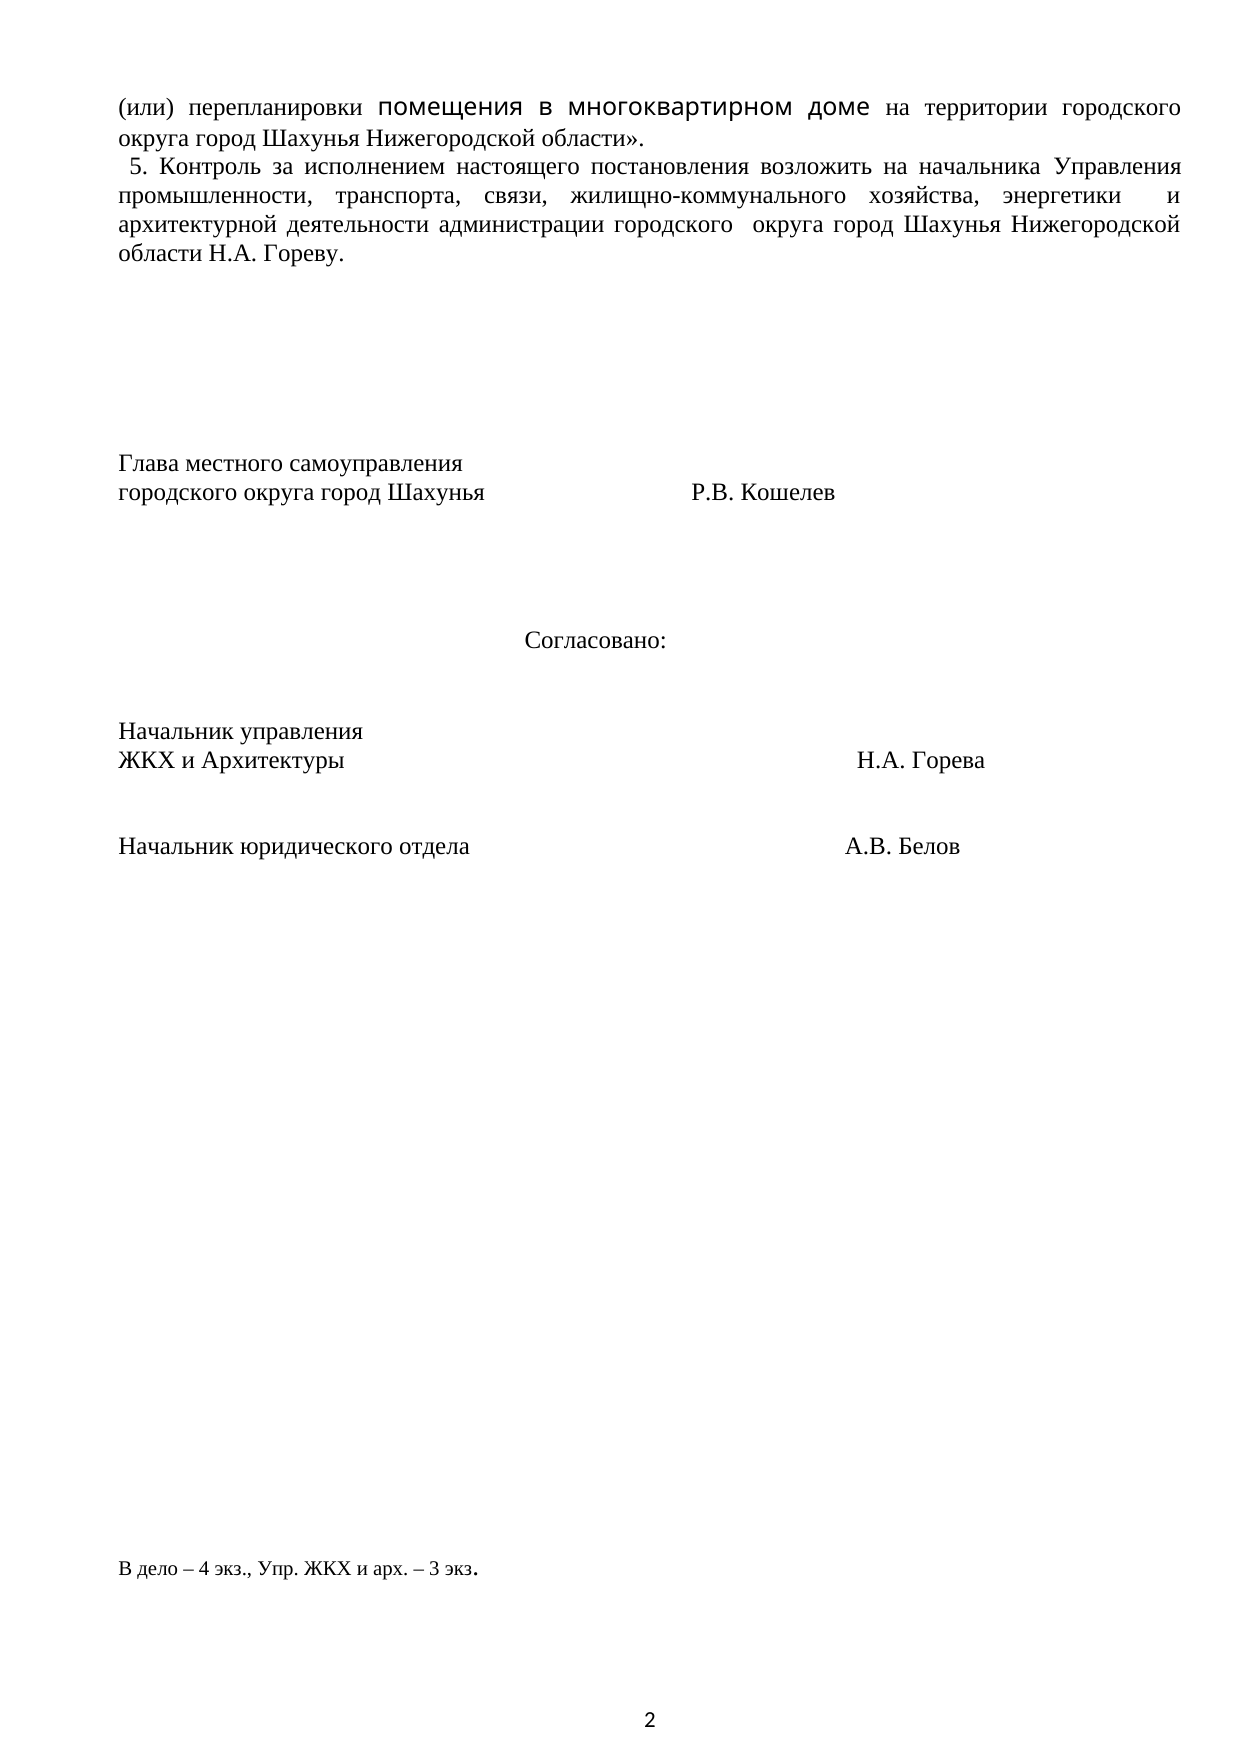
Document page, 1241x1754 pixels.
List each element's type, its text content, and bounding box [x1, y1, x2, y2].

text В дело – 4 экз., Упр. ЖКХ и арх. – 3 экз. [118, 1550, 1181, 1581]
text Глава местного самоуправления [118, 448, 1181, 477]
text 5. Контроль за исполнением настоящего постановления возложить на начальника Управления промышленности, транспорта, связи, жилищно-коммунального хозяйства, энергетики и архитектурной деятельности администрации городского округа город Шахунья Нижегородской области Н.А. Гореву. [118, 151, 1181, 266]
text Начальник управления [118, 716, 1181, 745]
text городского округа город Шахунья Р.В. Кошелев [118, 477, 1181, 506]
text Начальник юридического отдела А.В. Белов [118, 831, 1181, 860]
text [118, 89, 1181, 151]
text Согласовано: [118, 625, 1181, 654]
text ЖКХ и Архитектуры Н.А. Горева [118, 745, 1181, 773]
